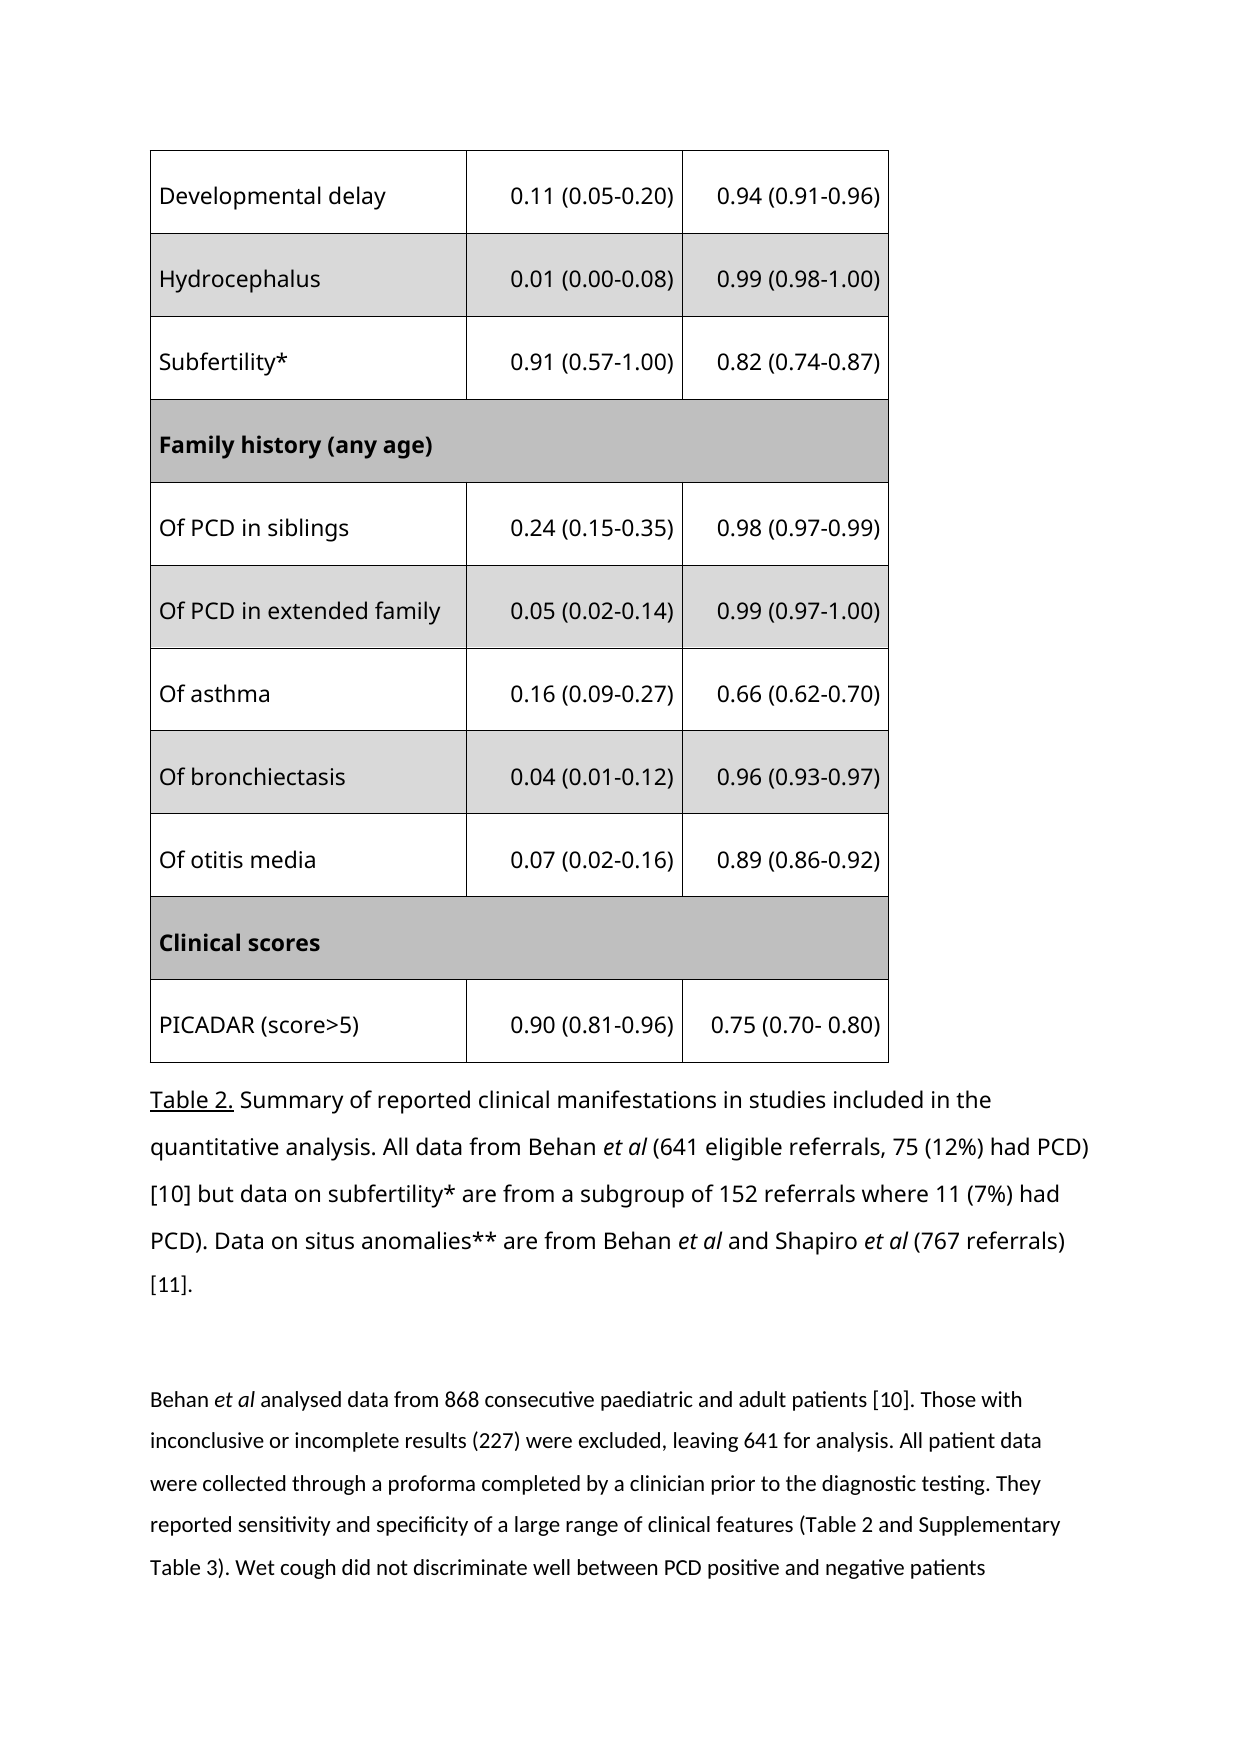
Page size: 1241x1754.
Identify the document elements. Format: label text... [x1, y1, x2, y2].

table_cell 0.96 (0.93-0.97) [683, 731, 888, 813]
table_cell 0.05 (0.02-0.14) [467, 566, 682, 647]
table_cell 0.01 (0.00-0.08) [467, 234, 682, 316]
table_cell 0.94 (0.91-0.96) [683, 151, 888, 233]
table_cell 0.16 (0.09-0.27) [467, 649, 682, 730]
table_cell 0.04 (0.01-0.12) [467, 731, 682, 813]
table_cell 0.82 (0.74-0.87) [683, 317, 888, 399]
table_cell 0.24 (0.15-0.35) [467, 483, 682, 564]
table_cell 0.07 (0.02-0.16) [467, 814, 682, 896]
table_cell Of PCD in extended family [151, 566, 466, 647]
table_cell 0.66 (0.62-0.70) [683, 649, 888, 730]
table_cell PICADAR (score>5) [151, 980, 466, 1062]
table_cell Hydrocephalus [151, 234, 466, 316]
table_cell Of PCD in siblings [151, 483, 466, 564]
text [150, 1385, 1090, 1581]
table_cell 0.90 (0.81-0.96) [467, 980, 682, 1062]
text Table 2. Summary of reported clinical manifestations in studies included in the quantitative analysis. All data from Behan et al (641 eligible referrals, 75 (12%) had PCD)[10] but data on subfertility* are from a subgroup of 152 referrals where 11 (7%) had PCD). Data on situs anomalies** are from Behan et al and Shapiro et al (767 referrals) [11]. [150, 1084, 1090, 1298]
table_cell Subfertility* [151, 317, 466, 399]
table_cell Clinical scores [151, 897, 888, 979]
table_cell Of asthma [151, 649, 466, 730]
table_cell 0.89 (0.86-0.92) [683, 814, 888, 896]
table_cell Of bronchiectasis [151, 731, 466, 813]
table_cell Family history (any age) [151, 400, 888, 482]
table_cell 0.98 (0.97-0.99) [683, 483, 888, 564]
table_cell 0.75 (0.70- 0.80) [683, 980, 888, 1062]
table_cell 0.99 (0.98-1.00) [683, 234, 888, 316]
table_cell 0.11 (0.05-0.20) [467, 151, 682, 233]
table_cell Developmental delay [151, 151, 466, 233]
table_cell 0.91 (0.57-1.00) [467, 317, 682, 399]
table_cell Of otitis media [151, 814, 466, 896]
table_cell 0.99 (0.97-1.00) [683, 566, 888, 647]
